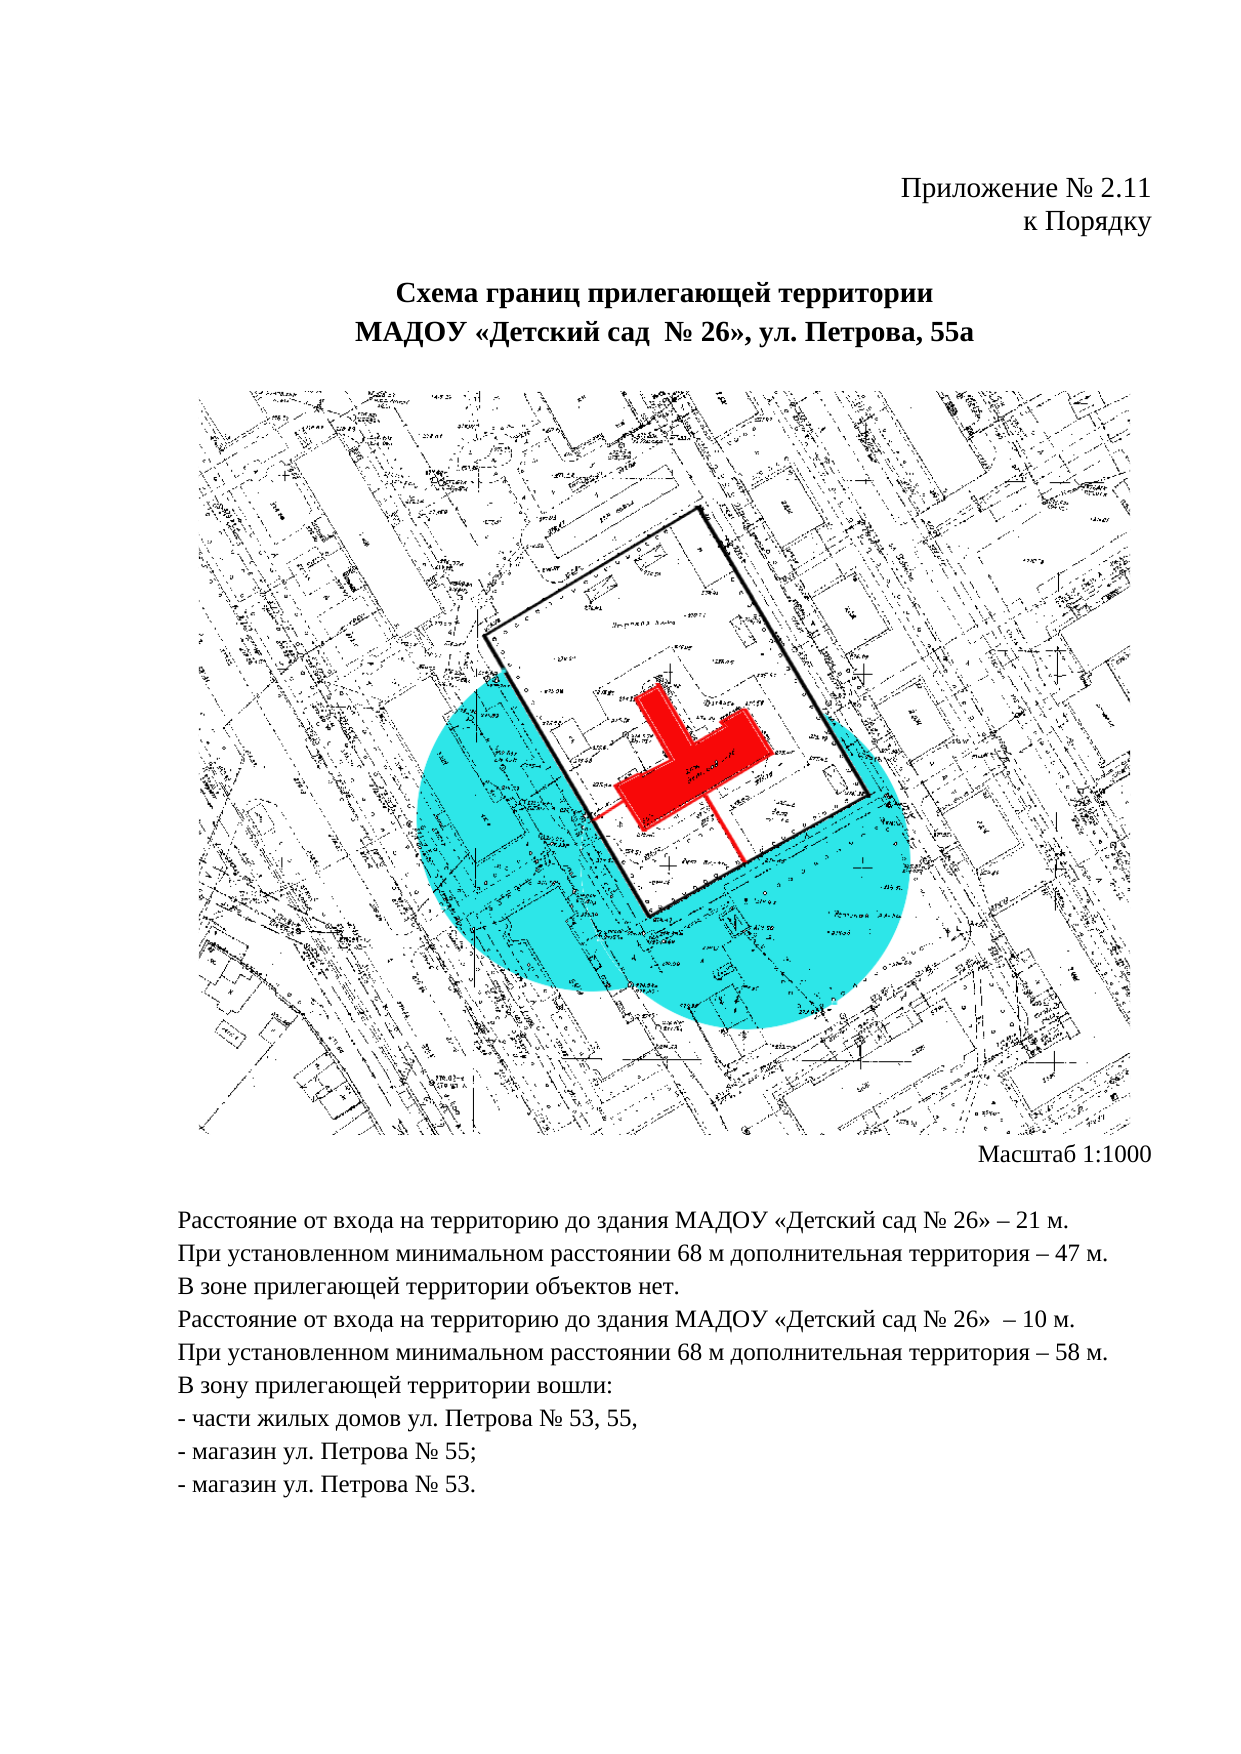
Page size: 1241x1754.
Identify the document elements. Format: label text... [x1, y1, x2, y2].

picture [198, 391, 1131, 1135]
text В зоне прилегающей территории объектов нет. [177, 1271, 1152, 1300]
text МАДОУ «Детский сад № 26», ул. Петрова, 55а [177, 314, 1152, 347]
text Приложение № 2.11 [177, 170, 1152, 203]
text Схема границ прилегающей территории [177, 275, 1152, 309]
text - части жилых домов ул. Петрова № 53, 55, [177, 1403, 1152, 1432]
text - магазин ул. Петрова № 53. [177, 1469, 1152, 1498]
text В зону прилегающей территории вошли: [177, 1370, 1152, 1399]
text При установленном минимальном расстоянии 68 м дополнительная территория – 58 м. [177, 1337, 1152, 1366]
text При установленном минимальном расстоянии 68 м дополнительная территория – 47 м. [177, 1238, 1152, 1267]
text к Порядку [177, 203, 1152, 237]
text Расстояние от входа на территорию до здания МАДОУ «Детский сад № 26» – 10 м. [177, 1304, 1152, 1333]
text Расстояние от входа на территорию до здания МАДОУ «Детский сад № 26» – 21 м. [177, 1205, 1152, 1234]
text Масштаб 1:1000 [177, 1139, 1152, 1168]
text - магазин ул. Петрова № 55; [177, 1436, 1152, 1465]
